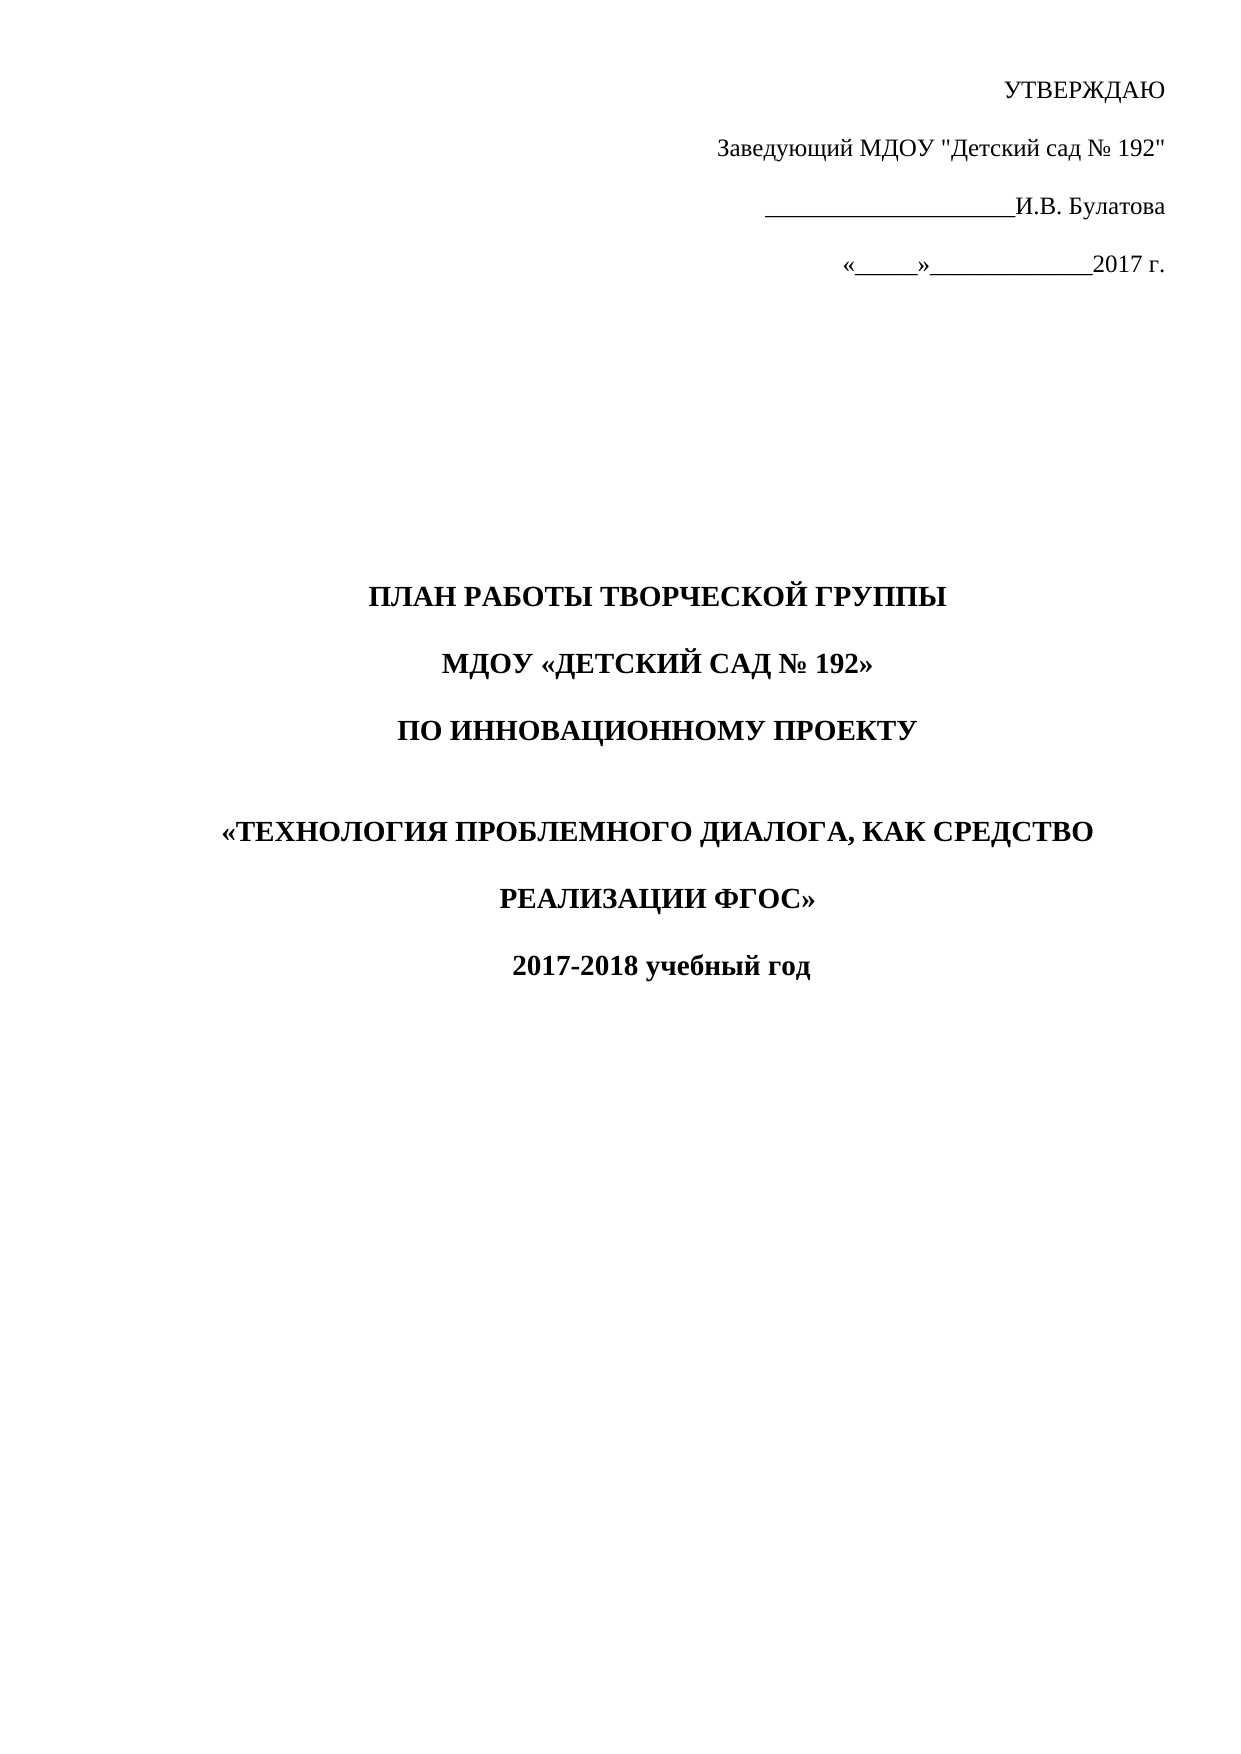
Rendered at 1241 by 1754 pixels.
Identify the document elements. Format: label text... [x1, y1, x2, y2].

list «ТЕХНОЛОГИЯ ПРОБЛЕМНОГО ДИАЛОГА, КАК СРЕДСТВО [150, 814, 1165, 848]
text ____________________И.В. Булатова [75, 191, 1165, 219]
list ПО ИННОВАЦИОННОМУ ПРОЕКТУ [150, 713, 1165, 747]
list МДОУ «ДЕТСКИЙ САД № 192» [150, 646, 1165, 680]
text Заведующий МДОУ "Детский сад № 192" [75, 133, 1165, 162]
list 2017-2018 учебный год [150, 948, 1165, 982]
text «_____»_____________2017 г. [75, 249, 1165, 277]
list РЕАЛИЗАЦИИ ФГОС» [150, 881, 1165, 915]
list ПЛАН РАБОТЫ ТВОРЧЕСКОЙ ГРУППЫ [150, 579, 1165, 613]
text УТВЕРЖДАЮ [75, 75, 1165, 104]
